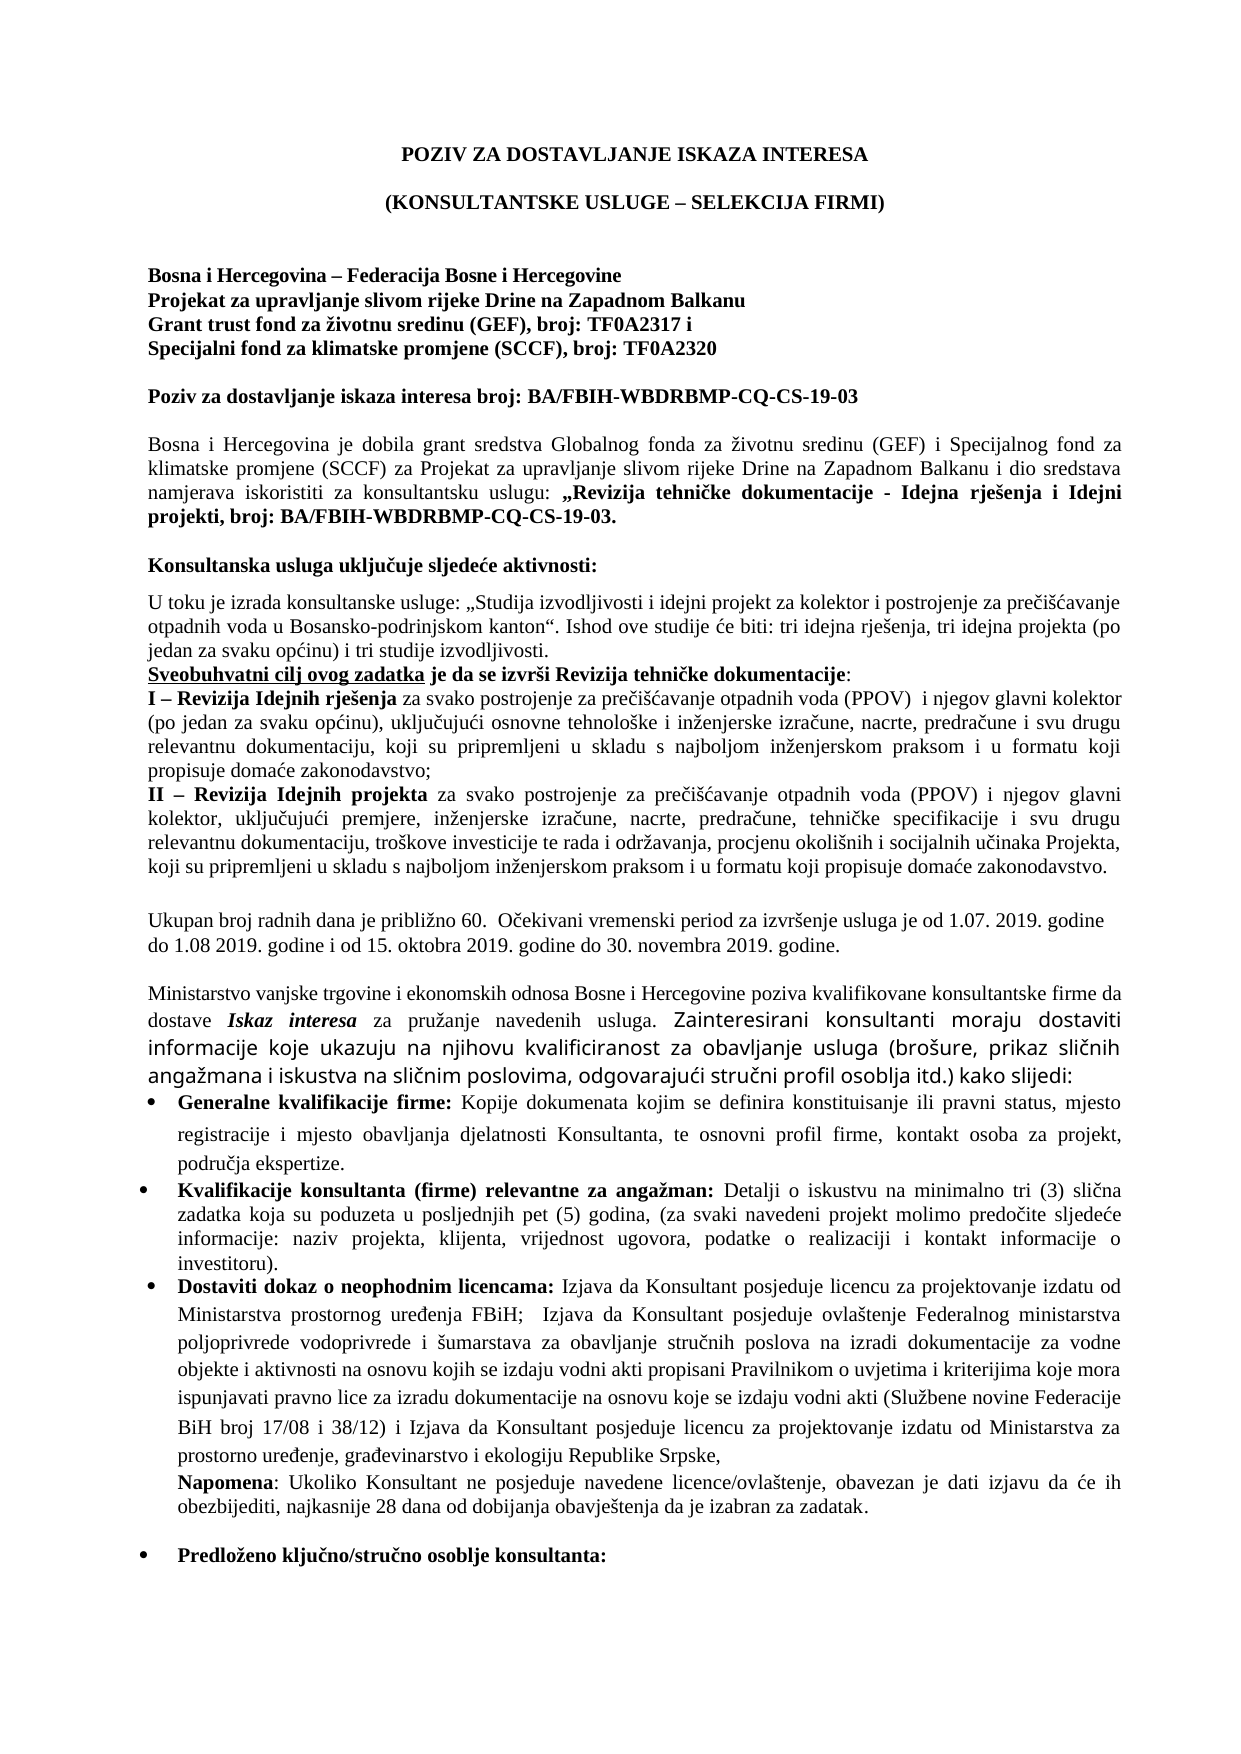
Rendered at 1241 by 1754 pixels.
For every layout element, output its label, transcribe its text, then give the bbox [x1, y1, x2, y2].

text Ministarstvo vanjske trgovine i ekonomskih odnosa Bosne i Hercegovine poziva kvalifikovane konsultantske firme da dostave Iskaz interesa za pružanje navedenih usluga. Zainteresirani konsultanti moraju dostaviti informacije koje ukazuju na njihovu kvalificiranost za obavljanje usluga (brošure, prikaz sličnih angažmana i iskustva na sličnim poslovima, odgovarajući stručni profil osoblja itd.) kako slijedi: [148, 981, 1122, 1090]
list Generalne kvalifikacije firme: Kopije dokumenata kojim se definira konstituisanje ili pravni status, mjesto registracije i mjesto obavljanja djelatnosti Konsultanta, te osnovni profil firme, kontakt osoba za projekt, područja ekspertize. [148, 1090, 1122, 1175]
text Projekat za upravljanje slivom rijeke Drine na Zapadnom Balkanu [148, 287, 1122, 312]
text Bosna i Hercegovina je dobila grant sredstva Globalnog fonda za životnu sredinu (GEF) i Specijalnog fond za klimatske promjene (SCCF) za Projekat za upravljanje slivom rijeke Drine na Zapadnom Balkanu i dio sredstava namjerava iskoristiti za konsultantsku uslugu: „Revizija tehničke dokumentacije - Idejna rješenja i Idejni projekti, broj: BA/FBIH-WBDRBMP-CQ-CS-19-03. [148, 432, 1122, 528]
subtitle POZIV ZA DOSTAVLJANJE ISKAZA INTERESA [148, 142, 1122, 166]
text Konsultanska usluga uključuje sljedeće aktivnosti: [148, 553, 1122, 577]
text grant trust fond za životnu sredinu (GEF), broj: TF0A2317 i [148, 312, 1122, 336]
list Predloženo ključno/stručno osoblje konsultanta: [140, 1542, 1122, 1567]
text II – Revizija Idejnih projekta za svako postrojenje za prečišćavanje otpadnih voda (PPOV) i njegov glavni kolektor, uključujući premjere, inženjerske izračune, nacrte, predračune, tehničke specifikacije i svu drugu relevantnu dokumentaciju, troškove investicije te rada i održavanja, procjenu okolišnih i socijalnih učinaka Projekta, koji su pripremljeni u skladu s najboljom inženjerskom praksom i u formatu koji propisuje domaće zakonodavstvo. [148, 782, 1122, 878]
subtitle (KONSULTANTSKE USLUGE – SELEKCIJA FIRMI) [148, 190, 1122, 214]
text I – Revizija Idejnih rješenja za svako postrojenje za prečišćavanje otpadnih voda (PPOV) i njegov glavni kolektor (po jedan za svaku općinu), uključujući osnovne tehnološke i inženjerske izračune, nacrte, predračune i svu drugu relevantnu dokumentaciju, koji su pripremljeni u skladu s najboljom inženjerskom praksom i u formatu koji propisuje domaće zakonodavstvo; [148, 686, 1122, 782]
text Bosna i Hercegovina – Federacija Bosne i Hercegovine [148, 262, 1122, 287]
text Sveobuhvatni cilj ovog zadatka je da se izvrši Revizija tehničke dokumentacije: [148, 662, 1122, 686]
text Ukupan broj radnih dana je približno 60. Očekivani vremenski period za izvršenje usluga je od 1.07. 2019. godine do 1.08 2019. godine i od 15. oktobra 2019. godine do 30. novembra 2019. godine. [148, 908, 1107, 957]
text Specijalni fond za klimatske promjene (SCCF), broj: TF0A2320 [148, 336, 1122, 360]
text U toku je izrada konsultanske usluge: „Studija izvodljivosti i idejni projekt za kolektor i postrojenje za prečišćavanje otpadnih voda u Bosansko-podrinjskom kanton“. Ishod ove studije će biti: tri idejna rješenja, tri idejna projekta (po jedan za svaku općinu) i tri studije izvodljivosti. [148, 590, 1122, 662]
text Poziv za dostavljanje iskaza interesa broj: BA/FBIH-WBDRBMP-CQ-CS-19-03 [148, 384, 1122, 408]
list Dostaviti dokaz o neophodnim licencama: Izjava da Konsultant posjeduje licencu za projektovanje izdatu od Ministarstva prostornog uređenja FBiH; Izjava da Konsultant posjeduje ovlaštenje Federalnog ministarstva poljoprivrede vodoprivrede i šumarstava za obavljanje stručnih poslova na izradi dokumentacije za vodne objekte i aktivnosti na osnovu kojih se izdaju vodni akti propisani Pravilnikom o uvjetima i kriterijima koje mora ispunjavati pravno lice za izradu dokumentacije na osnovu koje se izdaju vodni akti (Službene novine Federacije BiH broj 17/08 i 38/12) i Izjava da Konsultant posjeduje licencu za projektovanje izdatu od Ministarstva za prostorno uređenje, građevinarstvo i ekologiju Republike Srpske, [148, 1274, 1122, 1467]
list Kvalifikacije konsultanta (firme) relevantne za angažman: Detalji o iskustvu na minimalno tri (3) slična zadatka koja su poduzeta u posljednjih pet (5) godina, (za svaki navedeni projekt molimo predočite sljedeće informacije: naziv projekta, klijenta, vrijednost ugovora, podatke o realizaciji i kontakt informacije o investitoru). [140, 1178, 1122, 1274]
text Napomena: Ukoliko Konsultant ne posjeduje navedene licence/ovlaštenje, obavezan je dati izjavu da će ih obezbijediti, najkasnije 28 dana od dobijanja obavještenja da je izabran za zadatak. [177, 1470, 1122, 1518]
